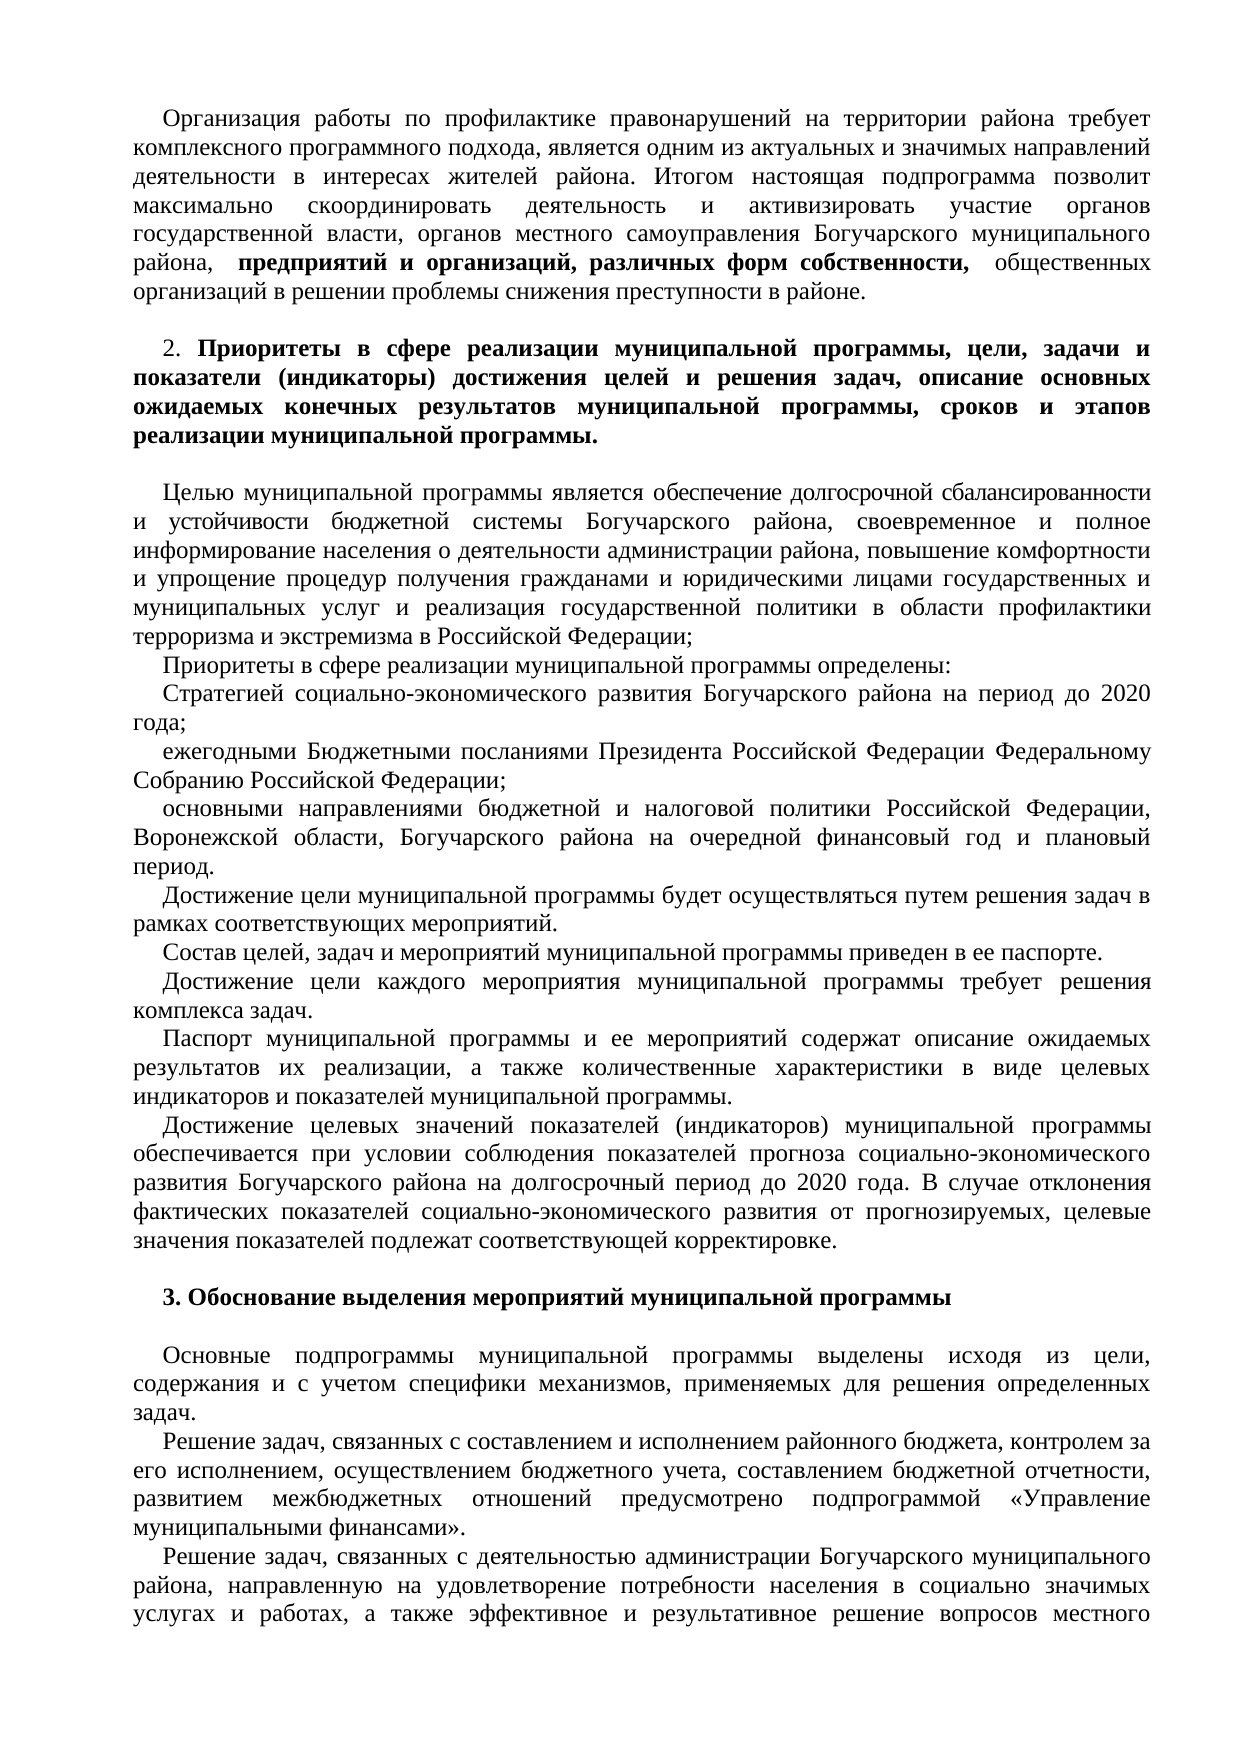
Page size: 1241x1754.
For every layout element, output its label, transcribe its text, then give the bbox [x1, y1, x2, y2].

text Решение задач, связанных с составлением и исполнением районного бюджета, контролем за его исполнением, осуществлением бюджетного учета, составлением бюджетной отчетности, развитием межбюджетных отношений предусмотрено подпрограммой «Управление муниципальными финансами». [133, 1426, 1151, 1541]
text Организация работы по профилактике правонарушений на территории района требует комплексного программного подхода, является одним из актуальных и значимых направлений деятельности в интересах жителей района. Итогом настоящая подпрограмма позволит максимально скоординировать деятельность и активизировать участие органов государственной власти, органов местного самоуправления Богучарского муниципального района, предприятий и организаций, различных форм собственности, общественных организаций в решении проблемы снижения преступности в районе. [133, 103, 1151, 305]
text Основные подпрограммы муниципальной программы выделены исходя из цели, содержания и с учетом специфики механизмов, применяемых для решения определенных задач. [133, 1340, 1151, 1426]
text 3. Обоснование выделения мероприятий муниципальной программы [133, 1282, 1151, 1311]
text Приоритеты в сфере реализации муниципальной программы определены: [133, 650, 1151, 678]
text основными направлениями бюджетной и налоговой политики Российской Федерации, Воронежской области, Богучарского района на очередной финансовый год и плановый период. [133, 793, 1151, 880]
text Достижение цели муниципальной программы будет осуществляться путем решения задач в рамках соответствующих мероприятий. [133, 880, 1151, 937]
text 2. Приоритеты в сфере реализации муниципальной программы, цели, задачи и показатели (индикаторы) достижения целей и решения задач, описание основных ожидаемых конечных результатов муниципальной программы, сроков и этапов реализации муниципальной программы. [133, 333, 1151, 448]
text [133, 1541, 1151, 1627]
text Состав целей, задач и мероприятий муниципальной программы приведен в ее паспорте. [133, 937, 1151, 966]
text Целью муниципальной программы является обеспечение долгосрочной сбалансированности и устойчивости бюджетной системы Богучарского района, своевременное и полное информирование населения о деятельности администрации района, повышение комфортности и упрощение процедур получения гражданами и юридическими лицами государственных и муниципальных услуг и реализация государственной политики в области профилактики терроризма и экстремизма в Российской Федерации; [133, 477, 1151, 650]
text Паспорт муниципальной программы и ее мероприятий содержат описание ожидаемых результатов их реализации, а также количественные характеристики в виде целевых индикаторов и показателей муниципальной программы. [133, 1023, 1151, 1110]
text Стратегией социально-экономического развития Богучарского района на период до 2020 года; [133, 678, 1151, 736]
text ежегодными Бюджетными посланиями Президента Российской Федерации Федеральному Собранию Российской Федерации; [133, 736, 1151, 793]
text Достижение цели каждого мероприятия муниципальной программы требует решения комплекса задач. [133, 966, 1151, 1023]
text Достижение целевых значений показателей (индикаторов) муниципальной программы обеспечивается при условии соблюдения показателей прогноза социально-экономического развития Богучарского района на долгосрочный период до 2020 года. В случае отклонения фактических показателей социально-экономического развития от прогнозируемых, целевые значения показателей подлежат соответствующей корректировке. [133, 1110, 1151, 1253]
